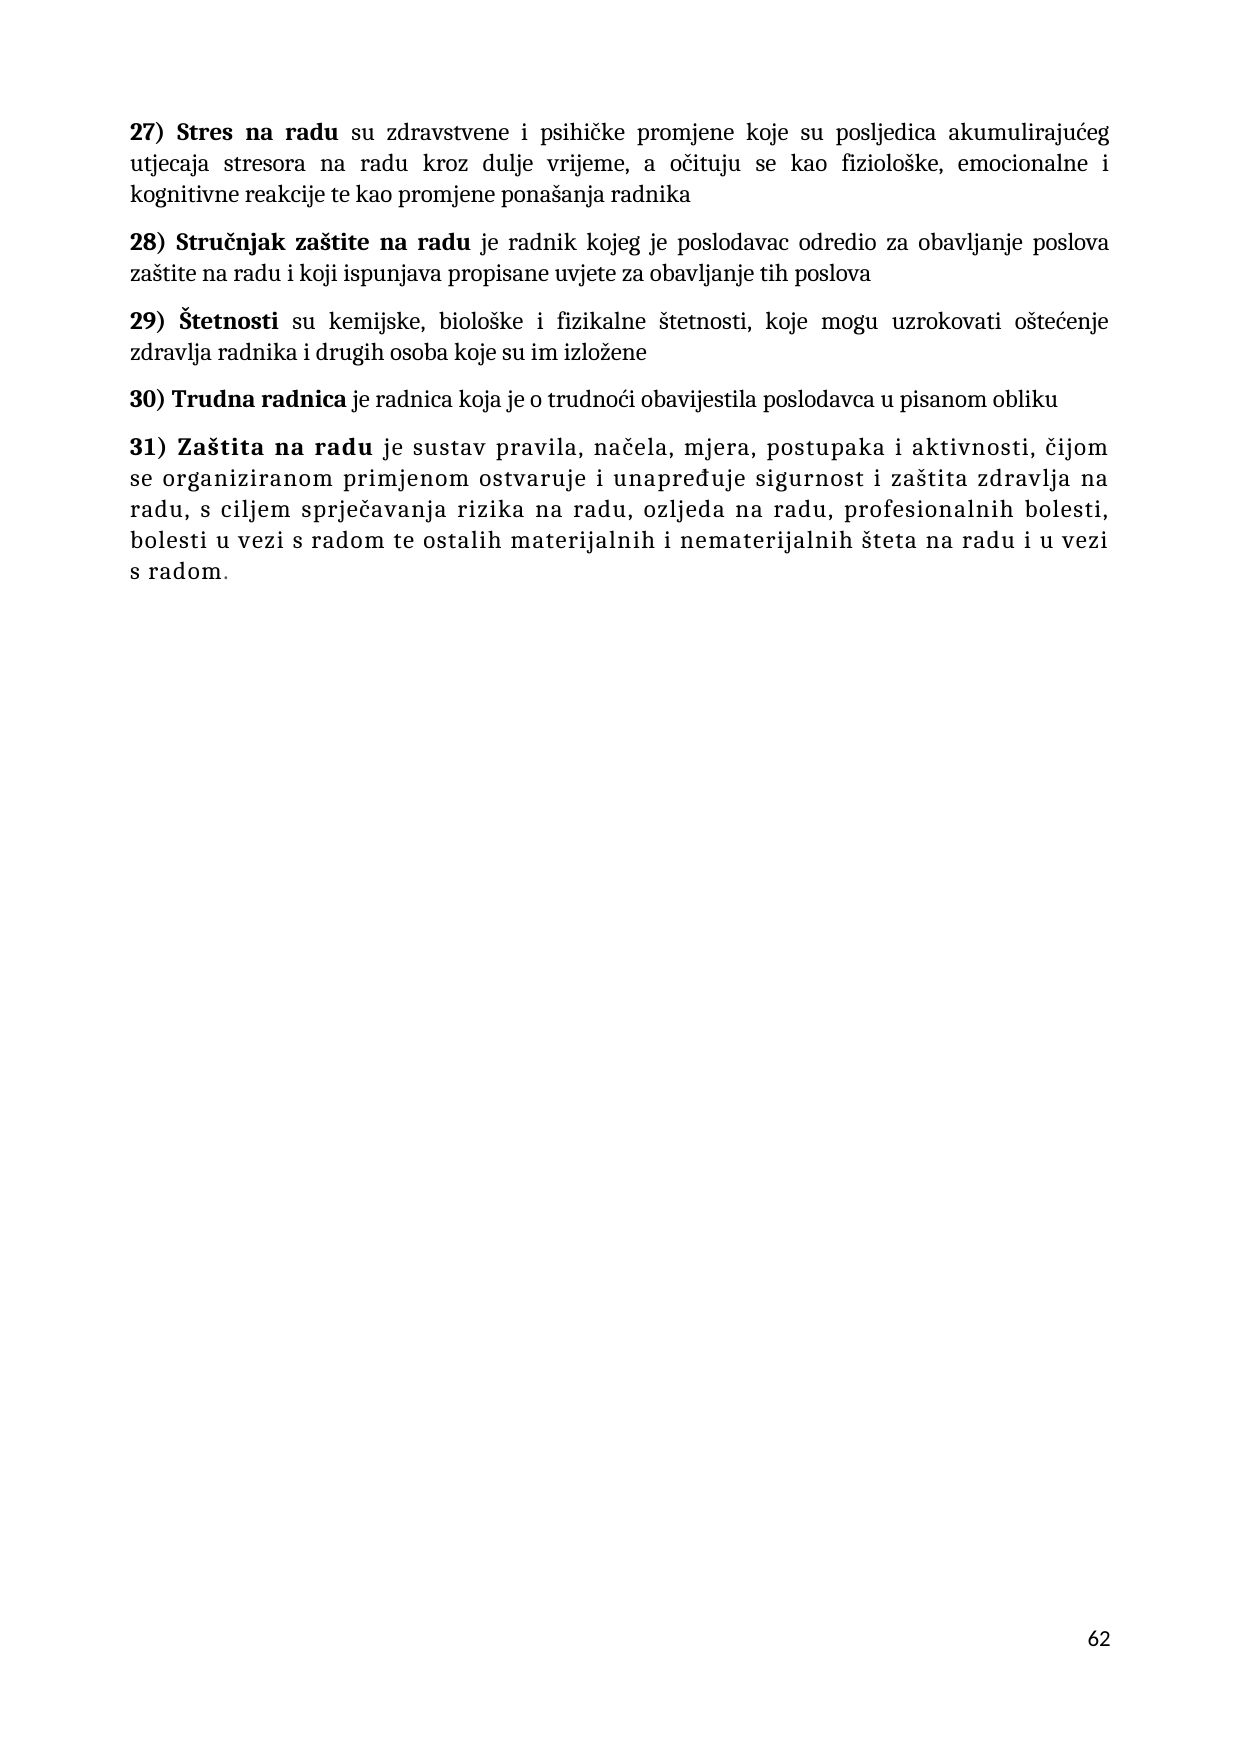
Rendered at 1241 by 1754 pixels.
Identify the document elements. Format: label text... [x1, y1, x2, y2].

subtitle 31) Zaštita na radu je sustav pravila, načela, mjera, postupaka i aktivnosti, čijom se organiziranom primjenom ostvaruje i unapređuje sigurnost i zaštita zdravlja na radu, s ciljem sprječavanja rizika na radu, ozljeda na radu, profesionalnih bolesti, bolesti u vezi s radom te ostalih materijalnih i nematerijalnih šteta na radu i u vezi s radom. [130, 433, 1110, 586]
text 30) Trudna radnica je radnica koja je o trudnoći obavijestila poslodavca u pisanom obliku [130, 385, 1110, 414]
text 29) Štetnosti su kemijske, biološke i fizikalne štetnosti, koje mogu uzrokovati oštećenje zdravlja radnika i drugih osoba koje su im izložene [130, 307, 1110, 366]
text 28) Stručnjak zaštite na radu je radnik kojeg je poslodavac odredio za obavljanje poslova zaštite na radu i koji ispunjava propisane uvjete za obavljanje tih poslova [130, 228, 1110, 288]
text 27) Stres na radu su zdravstvene i psihičke promjene koje su posljedica akumulirajućeg utjecaja stresora na radu kroz dulje vrijeme, a očituju se kao fiziološke, emocionalne i kognitivne reakcije te kao promjene ponašanja radnika [130, 118, 1110, 209]
